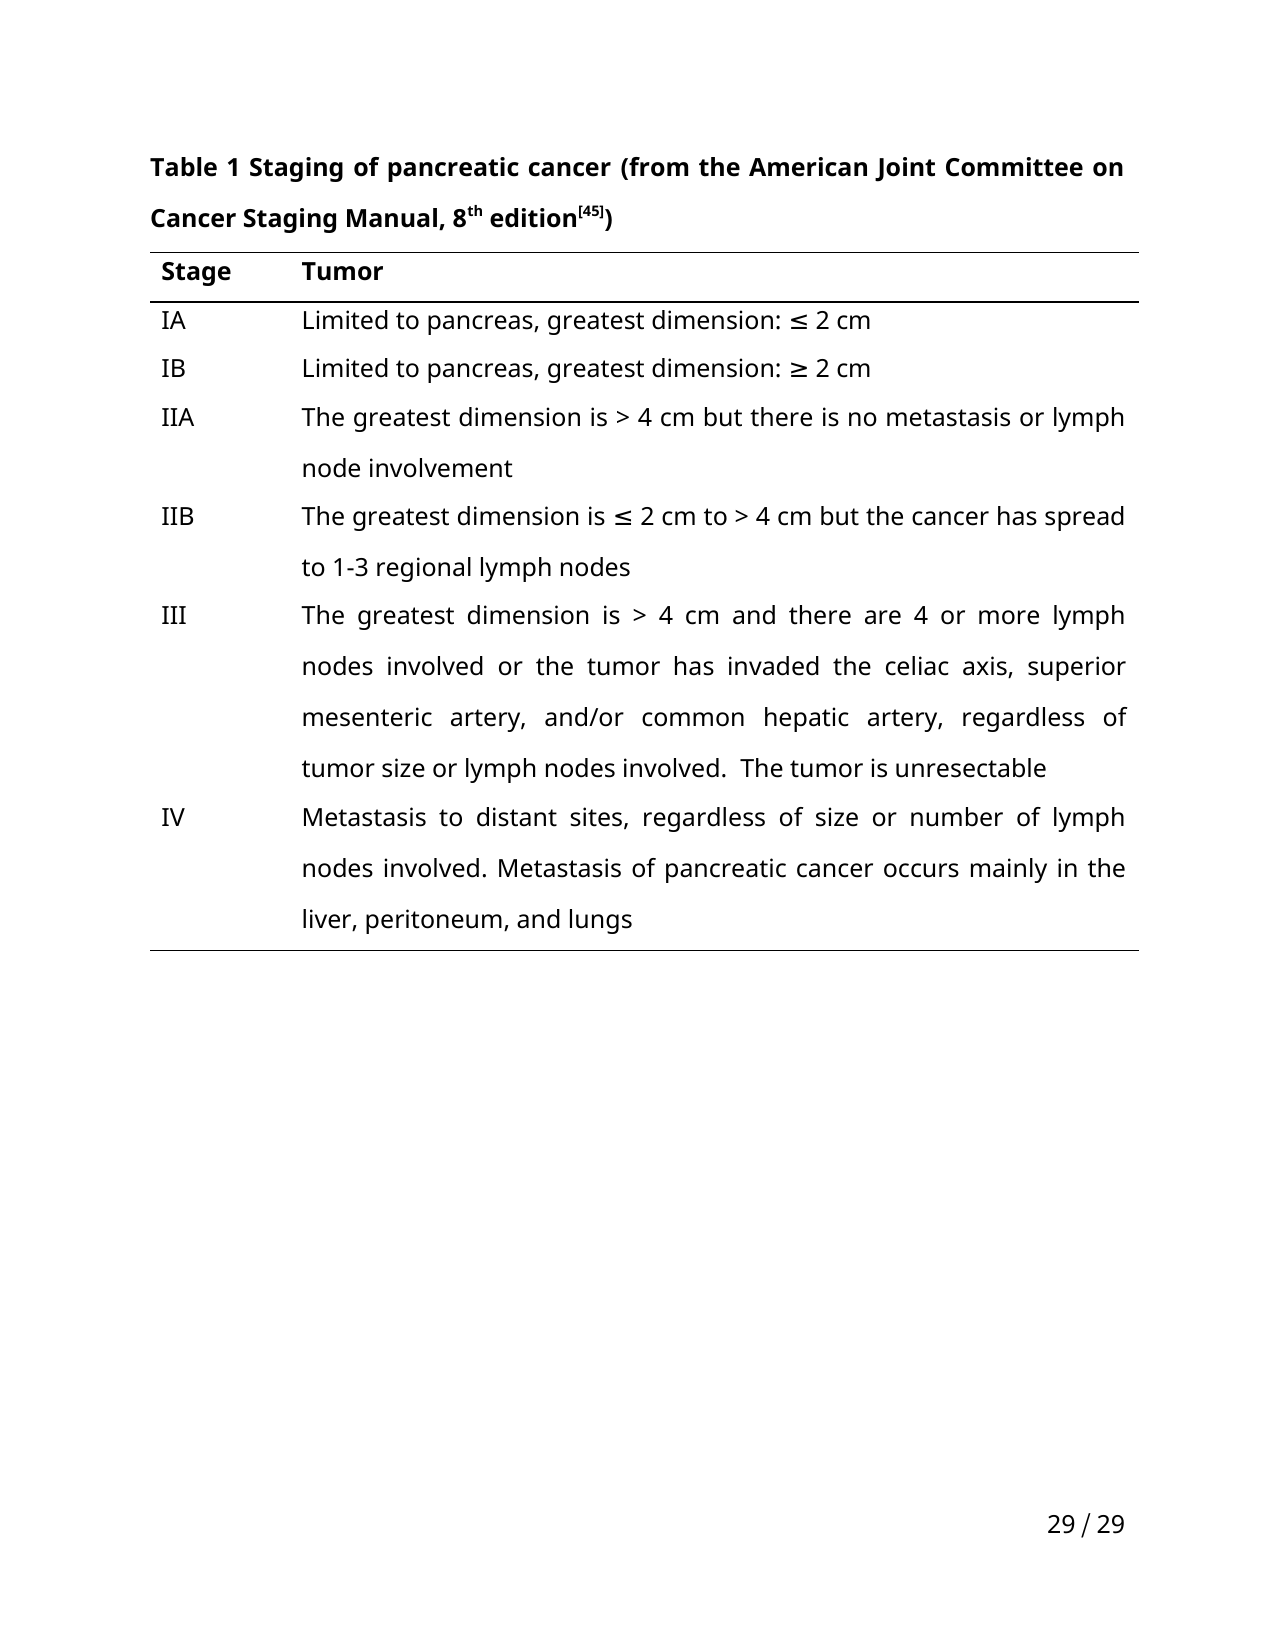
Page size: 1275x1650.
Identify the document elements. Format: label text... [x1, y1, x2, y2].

table_header Stage [150, 253, 290, 301]
table_cell The greatest dimension is > 4 cm but there is no metastasis or lymph node involvement [290, 399, 1138, 498]
table_cell IIA [150, 399, 290, 498]
table_cell The greatest dimension is > 4 cm and there are 4 or more lymph nodes involved or the tumor has invaded the celiac axis, superior mesenteric artery, and/or common hepatic artery, regardless of tumor size or lymph nodes involved. The tumor is unresectable [290, 598, 1138, 799]
table_cell Limited to pancreas, greatest dimension: ≤ 2 cm [290, 303, 1138, 351]
table_cell Limited to pancreas, greatest dimension: ≥ 2 cm [290, 351, 1138, 399]
table_cell The greatest dimension is ≤ 2 cm to > 4 cm but the cancer has spread to 1-3 regional lymph nodes [290, 499, 1138, 598]
table_cell III [150, 598, 290, 799]
table_header Tumor [290, 253, 1138, 301]
table_cell IB [150, 351, 290, 399]
table_cell IIB [150, 499, 290, 598]
table_cell IV [150, 799, 290, 950]
table_cell IA [150, 303, 290, 351]
text Table 1 Staging of pancreatic cancer (from the American Joint Committee on Cancer Staging Manual, 8th edition[45]) [150, 150, 1125, 235]
table_cell Metastasis to distant sites, regardless of size or number of lymph nodes involved. Metastasis of pancreatic cancer occurs mainly in the liver, peritoneum, and lungs [290, 799, 1138, 950]
